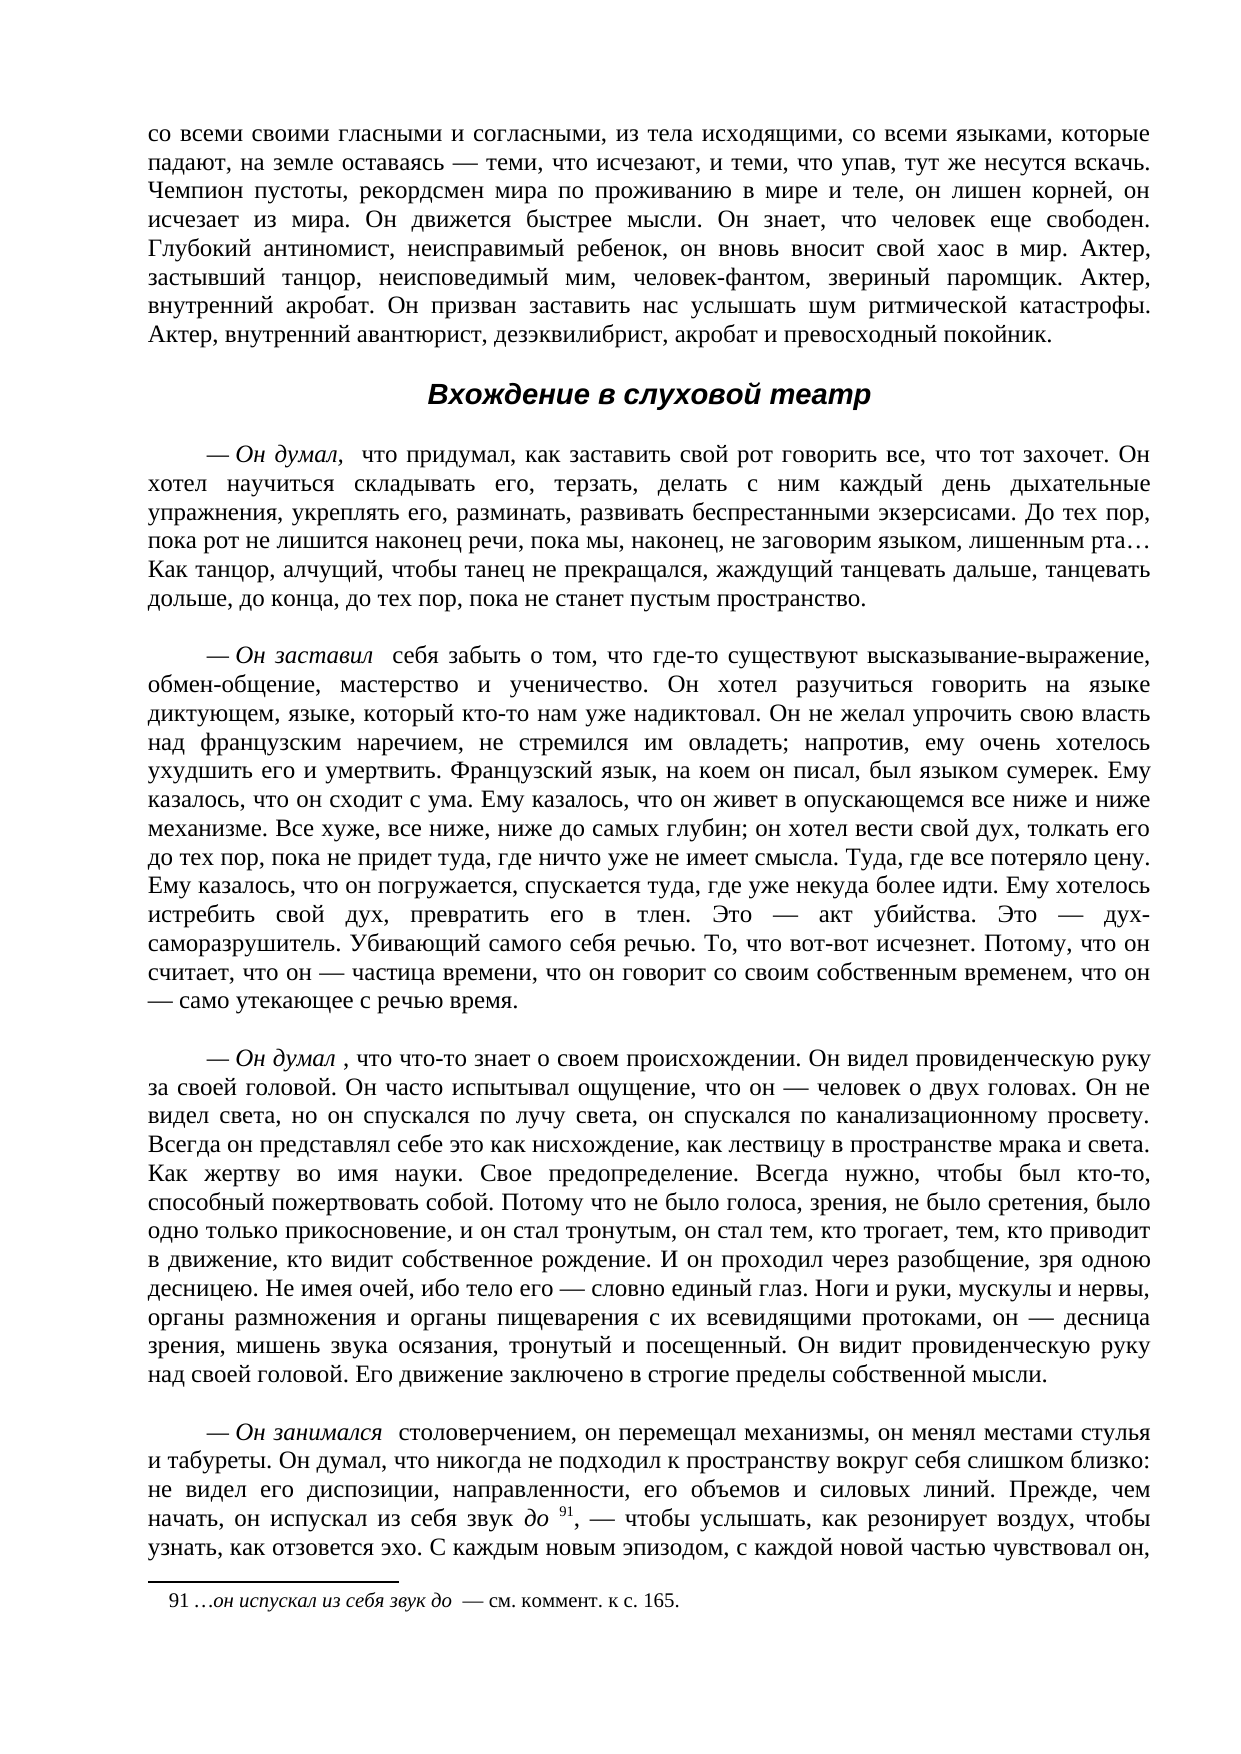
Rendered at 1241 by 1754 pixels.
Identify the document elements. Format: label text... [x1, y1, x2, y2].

text — Он думал , что что-то знает о своем происхождении. Он видел провиденческую руку за своей головой. Он часто испытывал ощущение, что он — человек о двух головах. Он не видел света, но он спускался по лучу света, он спускался по канализационному просвету. Всегда он представлял себе это как нисхождение, как лествицу в пространстве мрака и света. Как жертву во имя науки. Свое предопределение. Всегда нужно, чтобы был кто-то, способный пожертвовать собой. Потому что не было голоса, зрения, не было сретения, было одно только прикосновение, и он стал тронутым, он стал тем, кто трогает, тем, кто приводит в движение, кто видит собственное рождение. И он проходил через разобщение, зря одною десницею. Не имея очей, ибо тело его — словно единый глаз. Ноги и руки, мускулы и нервы, органы размножения и органы пищеварения с их всевидящими протоками, он — десница зрения, мишень звука осязания, тронутый и посещенный. Он видит провиденческую руку над своей головой. Его движение заключено в строгие пределы собственной мысли. [148, 1043, 1152, 1388]
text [148, 118, 1152, 348]
text — Он заставил себя забыть о том, что где-то существуют высказывание-выражение, обмен-общение, мастерство и ученичество. Он хотел разучиться говорить на языке диктующем, языке, который кто-то нам уже надиктовал. Он не желал упрочить свою власть над французским наречием, не стремился им овладеть; напротив, ему очень хотелось ухудшить его и умертвить. Французский язык, на коем он писал, был языком сумерек. Ему казалось, что он сходит с ума. Ему казалось, что он живет в опускающемся все ниже и ниже механизме. Все хуже, все ниже, ниже до самых глубин; он хотел вести свой дух, толкать его до тех пор, пока не придет туда, где ничто уже не имеет смысла. Туда, где все потеряло цену. Ему казалось, что он погружается, спускается туда, где уже некуда более идти. Ему хотелось истребить свой дух, превратить его в тлен. Это — акт убийства. Это — дух-саморазрушитель. Убивающий самого себя речью. То, что вот-вот исчезнет. Потому, что он считает, что он — частица времени, что он говорит со своим собственным временем, что он — само утекающее с речью время. [148, 640, 1152, 1014]
subtitle Вхождение в слуховой театр [148, 377, 1152, 410]
text — Он думал, что придумал, как заставить свой рот говорить все, что тот захочет. Он хотел научиться складывать его, терзать, делать с ним каждый день дыхательные упражнения, укреплять его, разминать, развивать беспрестанными экзерсисами. До тех пор, пока рот не лишится наконец речи, пока мы, наконец, не заговорим языком, лишенным рта… Как танцор, алчущий, чтобы танец не прекращался, жаждущий танцевать дальше, танцевать дольше, до конца, до тех пор, пока не станет пустым пространство. [148, 439, 1152, 612]
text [148, 1417, 1152, 1560]
